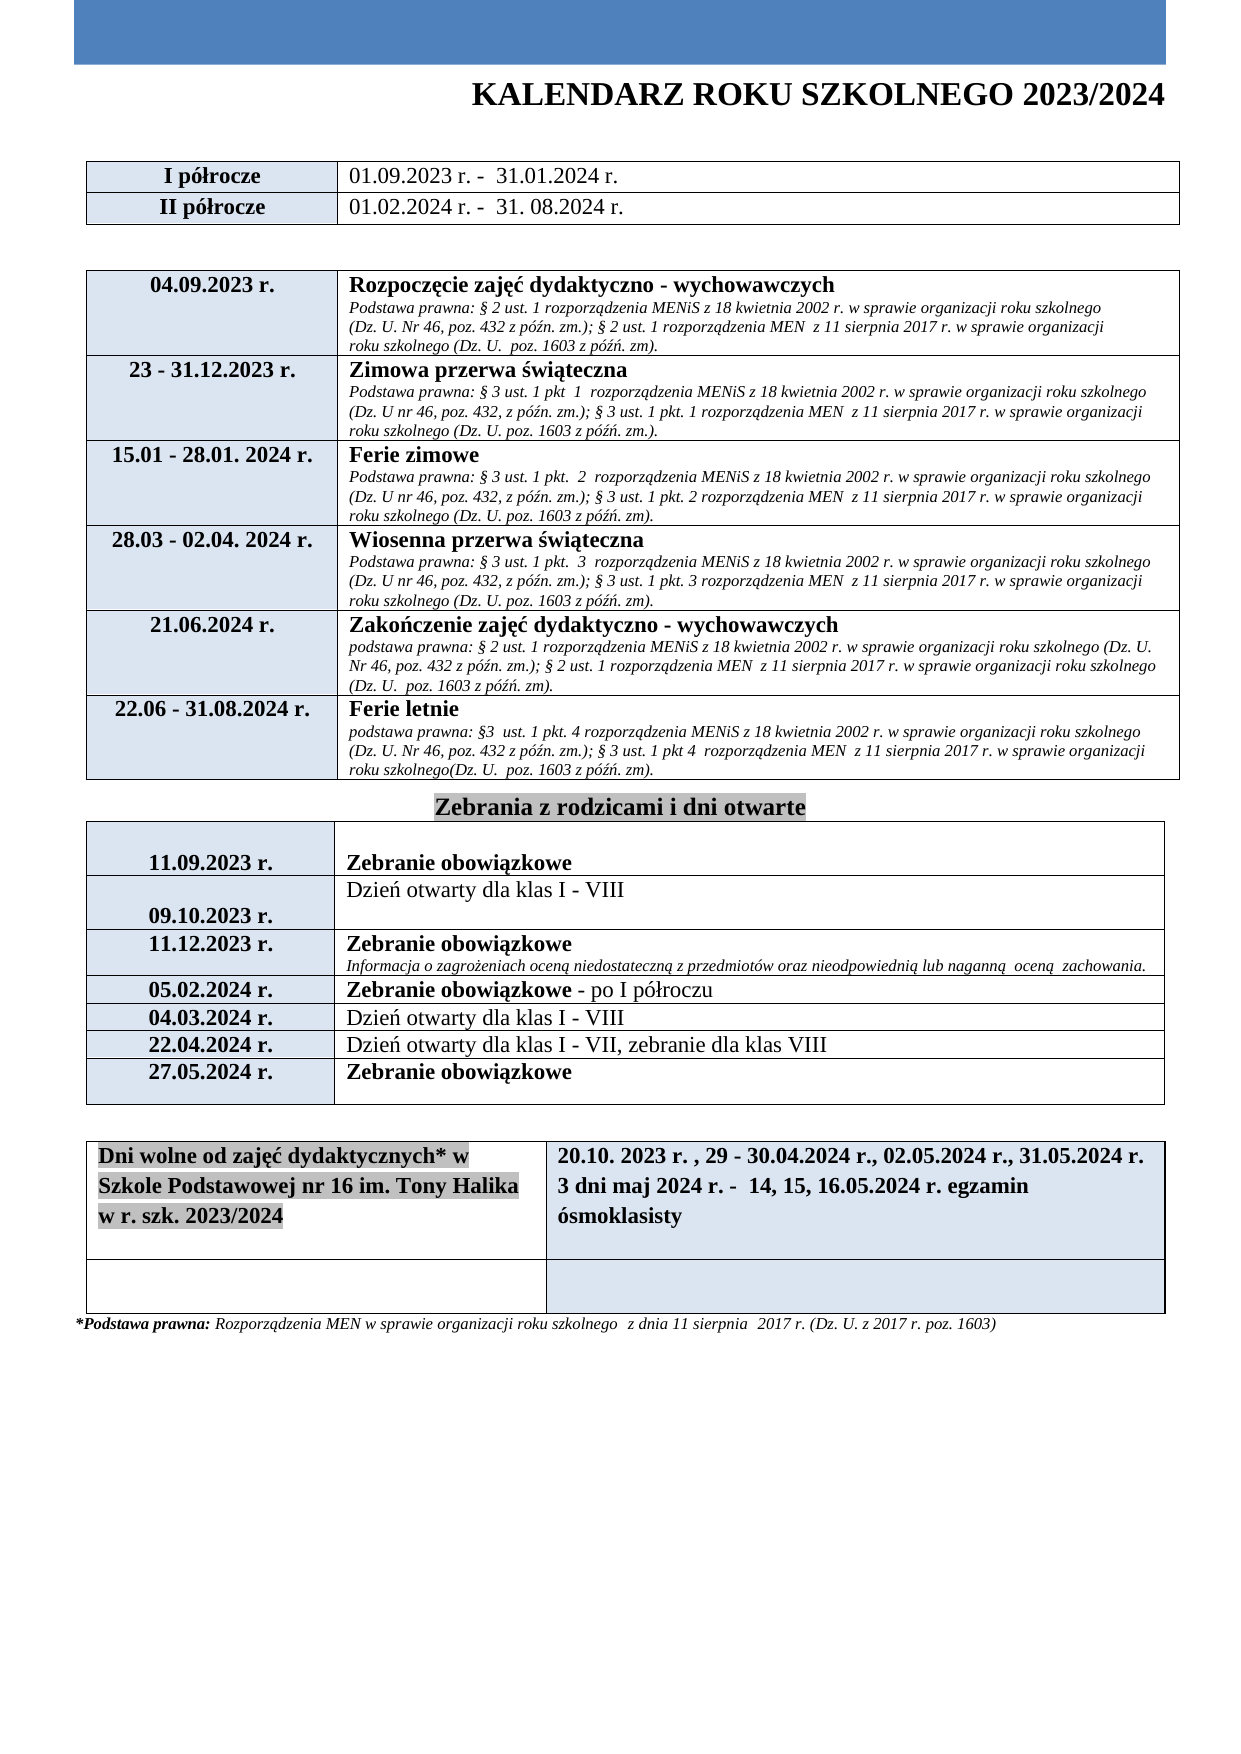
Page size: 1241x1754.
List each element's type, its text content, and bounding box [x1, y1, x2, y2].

table_cell 27.05.2024 r. [87, 1059, 334, 1104]
table_cell Dzień otwarty dla klas I - VIII [335, 876, 1164, 929]
table_cell Ferie zimowe Podstawa prawna: § 3 ust. 1 pkt. 2 rozporządzenia MENiS z 18 kwietnia 2002 r. w sprawie organizacji roku szkolnego (Dz. U nr 46, poz. 432, z późn. zm.); § 3 ust. 1 pkt. 2 rozporządzenia MEN z 11 sierpnia 2017 r. w sprawie organizacji roku szkolnego (Dz. U. poz. 1603 z późń. zm). [338, 441, 1179, 525]
table_cell 22.04.2024 r. [87, 1031, 334, 1057]
table_cell 23 - 31.12.2023 r. [87, 356, 337, 440]
table_cell 09.10.2023 r. [87, 876, 334, 929]
table_cell [547, 1260, 1164, 1313]
table_cell 21.06.2024 r. [87, 611, 337, 694]
table_header 11.09.2023 r. [87, 822, 334, 875]
table_header 20.10. 2023 r. , 29 - 30.04.2024 r., 02.05.2024 r., 31.05.2024 r. 3 dni maj 2024 r. - 14, 15, 16.05.2024 r. egzamin ósmoklasisty [547, 1142, 1164, 1259]
table_cell 05.02.2024 r. [87, 976, 334, 1003]
table_cell Zebranie obowiązkowe - po I półroczu [335, 976, 1164, 1003]
table_cell Dzień otwarty dla klas I - VII, zebranie dla klas VIII [335, 1031, 1164, 1057]
table_cell II półrocze [87, 193, 337, 223]
table_cell Zimowa przerwa świąteczna Podstawa prawna: § 3 ust. 1 pkt 1 rozporządzenia MENiS z 18 kwietnia 2002 r. w sprawie organizacji roku szkolnego (Dz. U nr 46, poz. 432, z późn. zm.); § 3 ust. 1 pkt. 1 rozporządzenia MEN z 11 sierpnia 2017 r. w sprawie organizacji roku szkolnego (Dz. U. poz. 1603 z późń. zm.). [338, 356, 1179, 440]
table_cell Wiosenna przerwa świąteczna Podstawa prawna: § 3 ust. 1 pkt. 3 rozporządzenia MENiS z 18 kwietnia 2002 r. w sprawie organizacji roku szkolnego (Dz. U nr 46, poz. 432, z późn. zm.); § 3 ust. 1 pkt. 3 rozporządzenia MEN z 11 sierpnia 2017 r. w sprawie organizacji roku szkolnego (Dz. U. poz. 1603 z późń. zm). [338, 526, 1179, 609]
table_cell [87, 1260, 546, 1313]
table_cell Zebranie obowiązkowe Informacja o zagrożeniach oceną niedostateczną z przedmiotów oraz nieodpowiednią lub naganną oceną zachowania. [335, 930, 1164, 975]
text *Podstawa prawna: Rozporządzenia MEN w sprawie organizacji roku szkolnego z dnia 11 sierpnia 2017 r. (Dz. U. z 2017 r. poz. 1603) [75, 1314, 1165, 1333]
table_header 04.09.2023 r. [87, 271, 337, 355]
table_header Zebranie obowiązkowe [335, 822, 1164, 875]
table_cell Dzień otwarty dla klas I - VIII [335, 1004, 1164, 1030]
table_cell 01.02.2024 r. - 31. 08.2024 r. [338, 193, 1179, 223]
table_header I półrocze [87, 162, 337, 192]
text Zebrania z rodzicami i dni otwarte [75, 792, 1165, 821]
table_cell 28.03 - 02.04. 2024 r. [87, 526, 337, 609]
table_cell Ferie letnie podstawa prawna: §3 ust. 1 pkt. 4 rozporządzenia MENiS z 18 kwietnia 2002 r. w sprawie organizacji roku szkolnego (Dz. U. Nr 46, poz. 432 z późn. zm.); § 3 ust. 1 pkt 4 rozporządzenia MEN z 11 sierpnia 2017 r. w sprawie organizacji roku szkolnego(Dz. U. poz. 1603 z późń. zm). [338, 696, 1179, 779]
table_header Rozpoczęcie zajęć dydaktyczno - wychowawczych Podstawa prawna: § 2 ust. 1 rozporządzenia MENiS z 18 kwietnia 2002 r. w sprawie organizacji roku szkolnego (Dz. U. Nr 46, poz. 432 z późn. zm.); § 2 ust. 1 rozporządzenia MEN z 11 sierpnia 2017 r. w sprawie organizacji roku szkolnego (Dz. U. poz. 1603 z późń. zm). [338, 271, 1179, 355]
table_cell 11.12.2023 r. [87, 930, 334, 975]
table_cell Zebranie obowiązkowe [335, 1059, 1164, 1104]
table_cell 04.03.2024 r. [87, 1004, 334, 1030]
table_header Dni wolne od zajęć dydaktycznych* w Szkole Podstawowej nr 16 im. Tony Halika w r. szk. 2023/2024 [87, 1142, 546, 1259]
table_header 01.09.2023 r. - 31.01.2024 r. [338, 162, 1179, 192]
table_cell 22.06 - 31.08.2024 r. [87, 696, 337, 779]
table_cell Zakończenie zajęć dydaktyczno - wychowawczych podstawa prawna: § 2 ust. 1 rozporządzenia MENiS z 18 kwietnia 2002 r. w sprawie organizacji roku szkolnego (Dz. U. Nr 46, poz. 432 z późn. zm.); § 2 ust. 1 rozporządzenia MEN z 11 sierpnia 2017 r. w sprawie organizacji roku szkolnego (Dz. U. poz. 1603 z późń. zm). [338, 611, 1179, 694]
table_cell 15.01 - 28.01. 2024 r. [87, 441, 337, 525]
